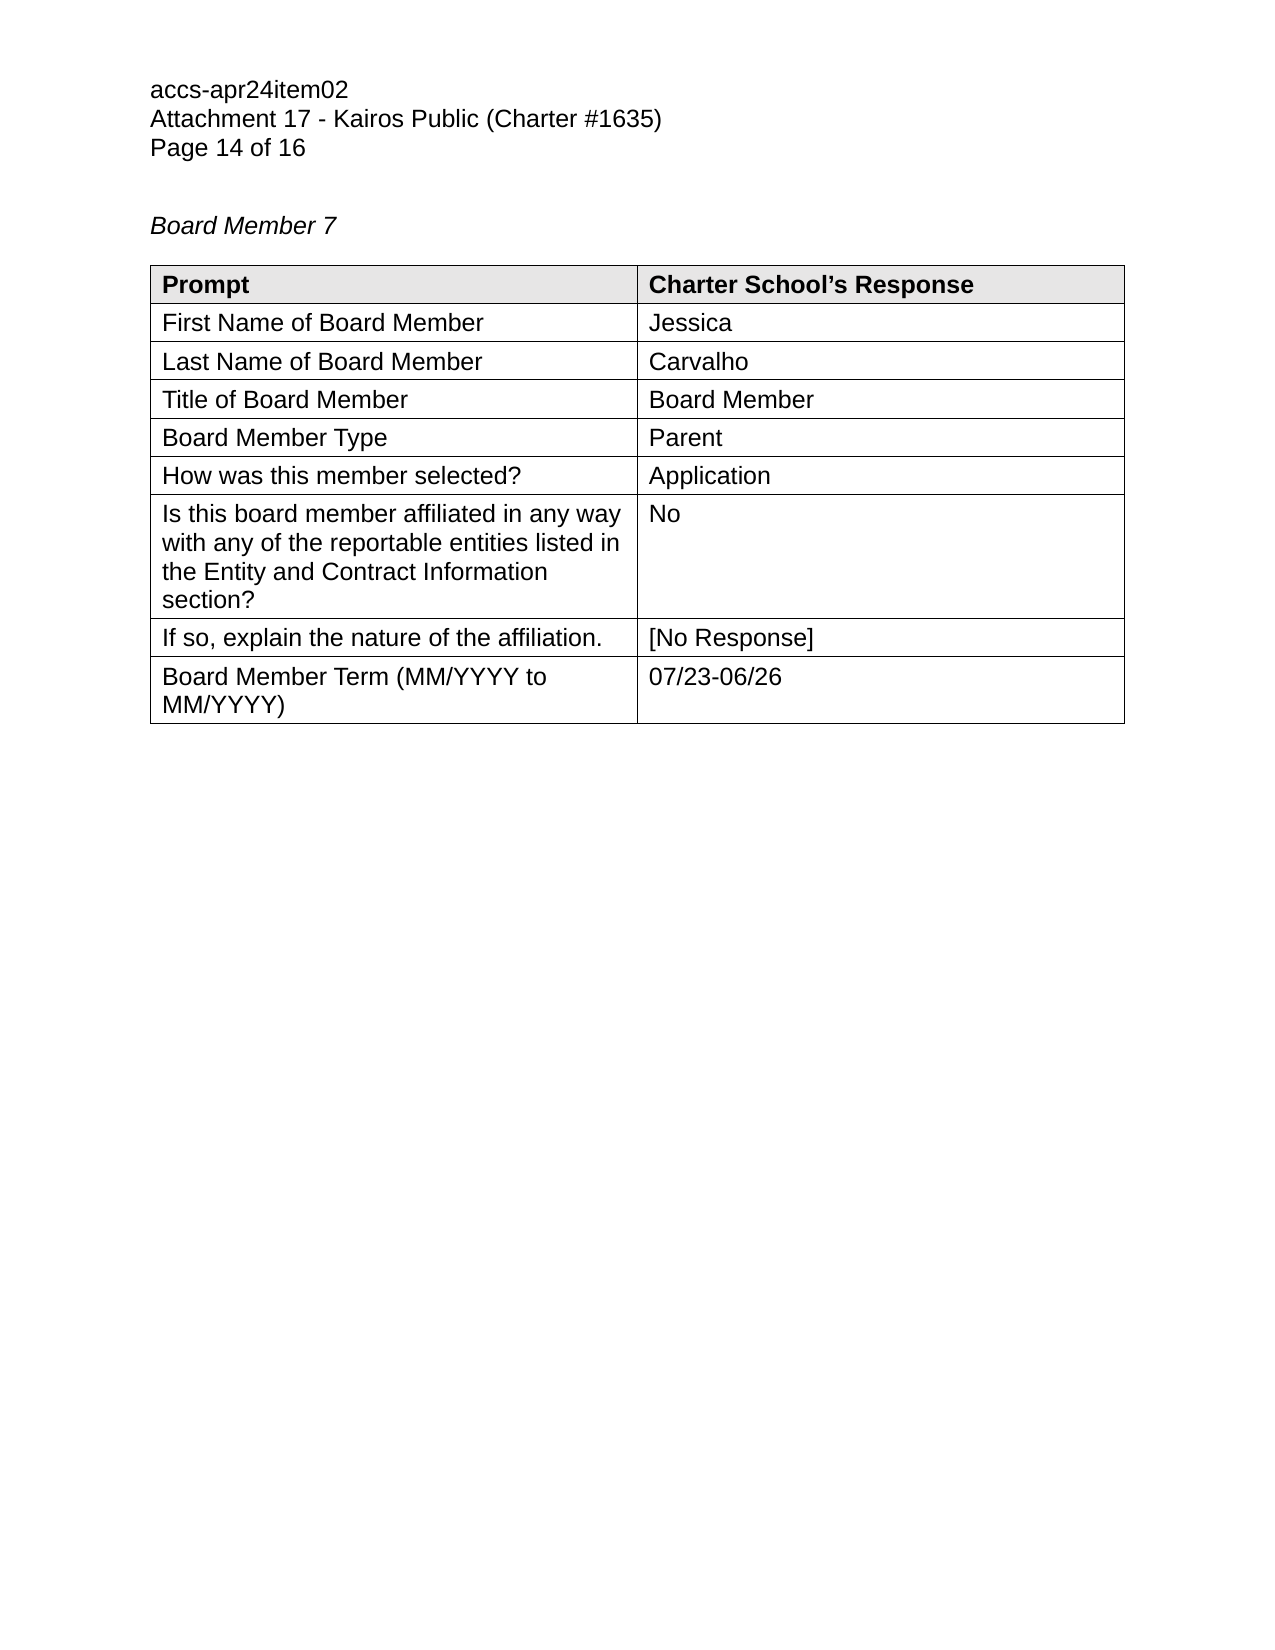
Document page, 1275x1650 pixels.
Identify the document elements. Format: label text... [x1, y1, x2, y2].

text Board Member 7 [150, 211, 1125, 240]
table_cell First Name of Board Member [151, 304, 637, 341]
table_cell Carvalho [638, 342, 1124, 379]
table_cell No [638, 495, 1124, 618]
table_cell Board Member Type [151, 419, 637, 456]
table_cell 07/23-06/26 [638, 657, 1124, 723]
table_cell Title of Board Member [151, 380, 637, 417]
table_cell Board Member Term (MM/YYYY to MM/YYYY) [151, 657, 637, 723]
table_cell Last Name of Board Member [151, 342, 637, 379]
table_cell Application [638, 457, 1124, 494]
table_header Prompt [151, 266, 637, 303]
table_cell How was this member selected? [151, 457, 637, 494]
table_cell Parent [638, 419, 1124, 456]
table_header Charter School’s Response [638, 266, 1124, 303]
table_cell [No Response] [638, 619, 1124, 656]
table_cell If so, explain the nature of the affiliation. [151, 619, 637, 656]
table_cell Board Member [638, 380, 1124, 417]
table_cell Is this board member affiliated in any way with any of the reportable entities listed in the Entity and Contract Information section? [151, 495, 637, 618]
table_cell Jessica [638, 304, 1124, 341]
